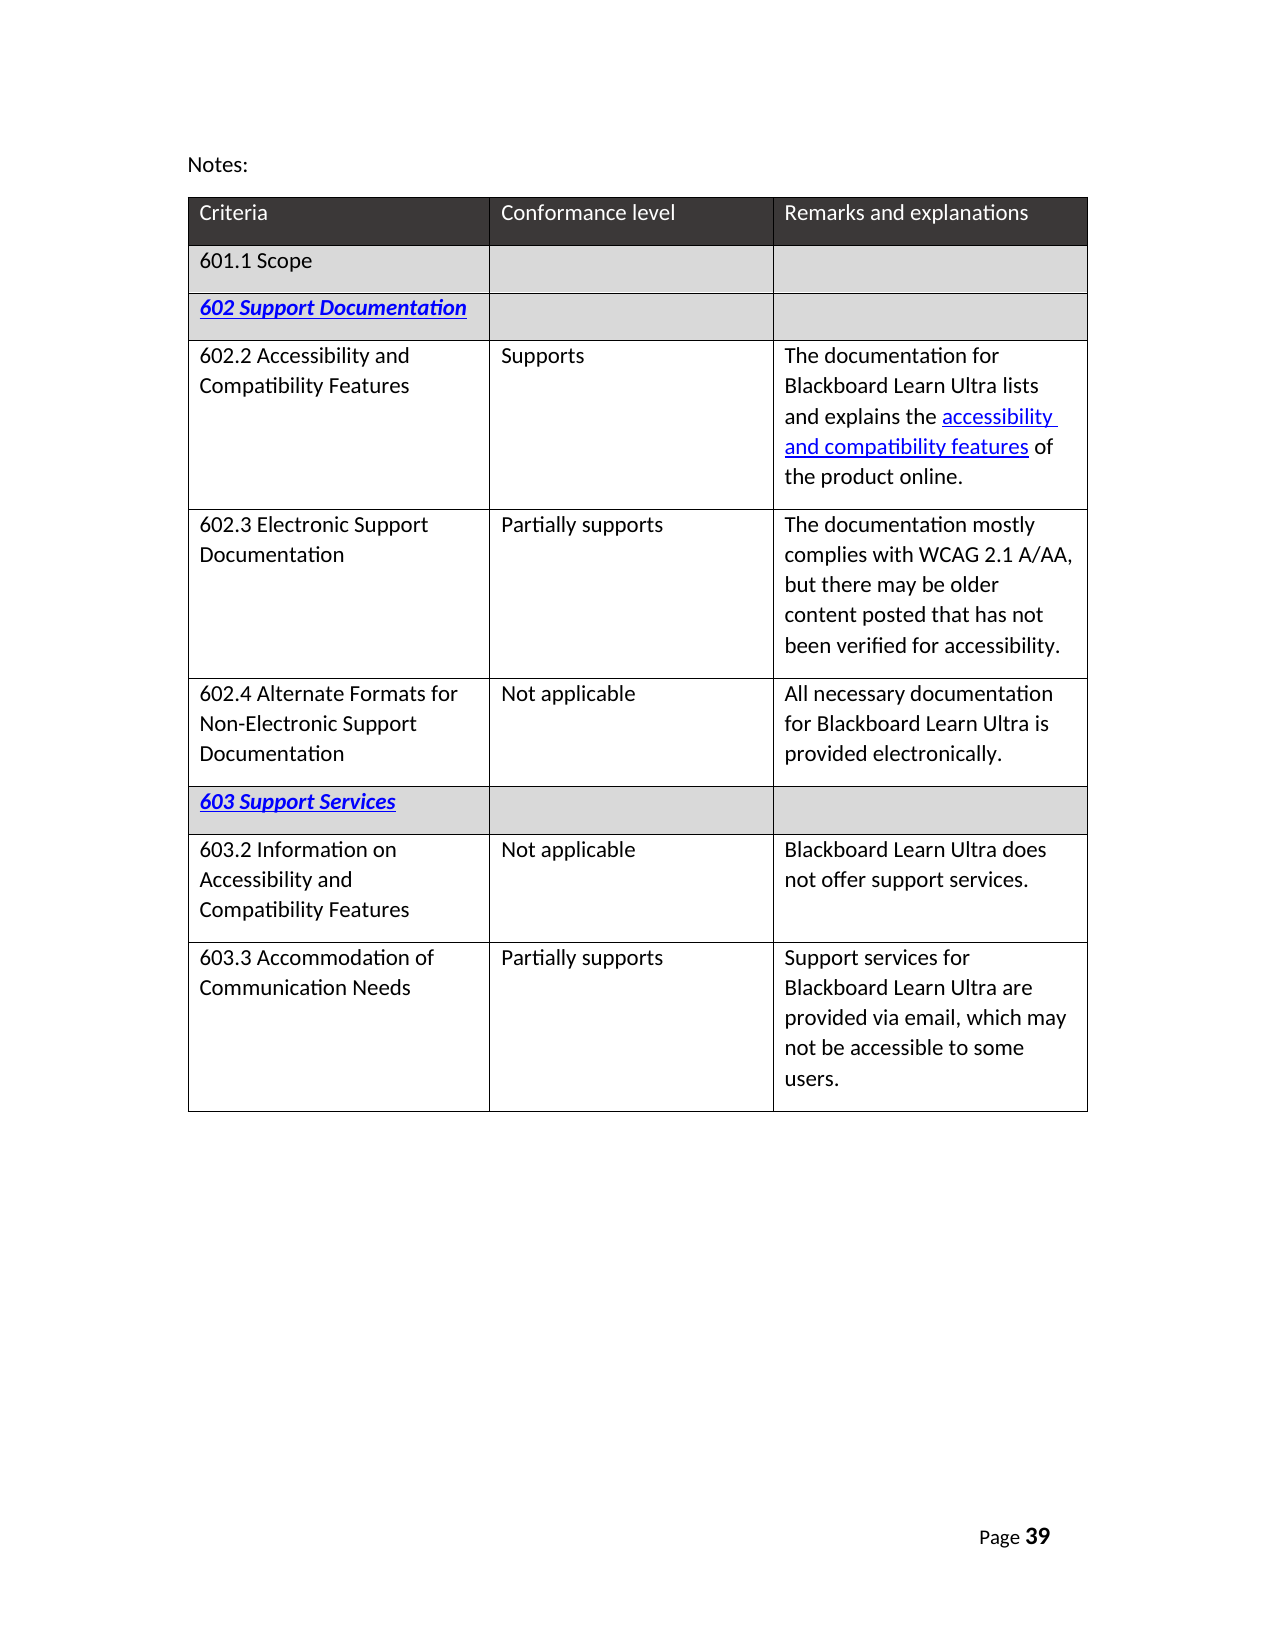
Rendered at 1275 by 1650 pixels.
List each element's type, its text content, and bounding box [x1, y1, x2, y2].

table_cell [774, 246, 1087, 292]
table_cell The documentation for Blackboard Learn Ultra lists and explains the accessibility and compatibility features of the product online. [774, 341, 1087, 509]
table_cell [490, 294, 773, 340]
table_cell 602.2 Accessibility and Compatibility Features [189, 341, 489, 509]
table_cell Partially supports [490, 943, 773, 1111]
table_header Criteria [189, 198, 489, 245]
table_cell [774, 787, 1087, 834]
table_cell Not applicable [490, 835, 773, 942]
table_cell 603.3 Accommodation of Communication Needs [189, 943, 489, 1111]
table_cell 601.1 Scope [189, 246, 489, 292]
table_cell Supports [490, 341, 773, 509]
table_cell [490, 246, 773, 292]
table_cell 603.2 Information on Accessibility and Compatibility Features [189, 835, 489, 942]
table_cell The documentation mostly complies with WCAG 2.1 A/AA, but there may be older content posted that has not been verified for accessibility. [774, 510, 1087, 678]
text Notes: [187, 150, 1087, 178]
table_cell [774, 294, 1087, 340]
table_cell 602.4 Alternate Formats for Non-Electronic Support Documentation [189, 679, 489, 786]
table_header Conformance level [490, 198, 773, 245]
table_header Remarks and explanations [774, 198, 1087, 245]
table_cell Blackboard Learn Ultra does not offer support services. [774, 835, 1087, 942]
table_cell Partially supports [490, 510, 773, 678]
table_cell [490, 787, 773, 834]
table_cell All necessary documentation for Blackboard Learn Ultra is provided electronically. [774, 679, 1087, 786]
table_cell 602 Support Documentation [189, 294, 489, 340]
table_cell 603 Support Services [189, 787, 489, 834]
table_cell Not applicable [490, 679, 773, 786]
table_cell 602.3 Electronic Support Documentation [189, 510, 489, 678]
table_cell Support services for Blackboard Learn Ultra are provided via email, which may not be accessible to some users. [774, 943, 1087, 1111]
